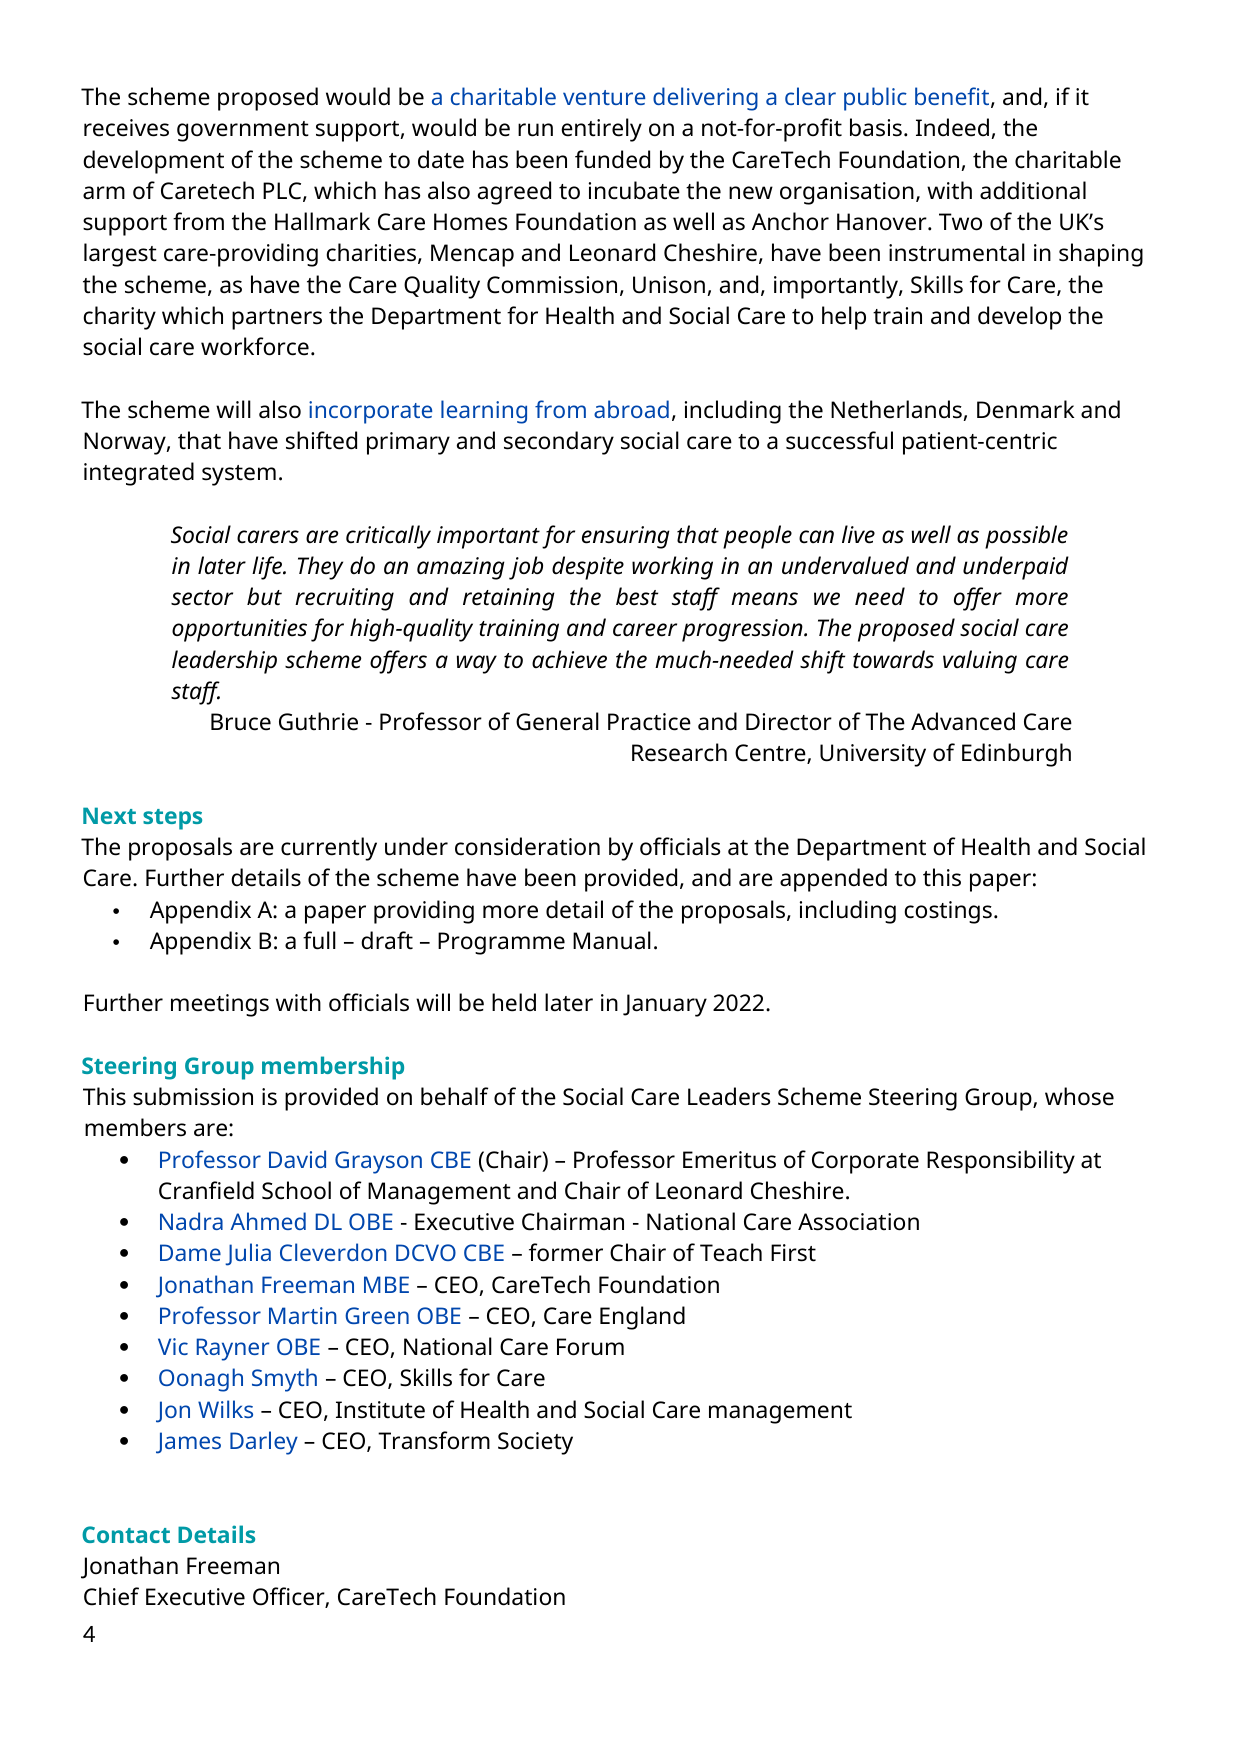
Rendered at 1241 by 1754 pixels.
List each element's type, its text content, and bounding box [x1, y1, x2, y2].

text Chief Executive Officer, CareTech Foundation [83, 1581, 1151, 1612]
list Vic Rayner OBE – CEO, National Care Forum [120, 1331, 1151, 1362]
list Professor David Grayson CBE (Chair) – Professor Emeritus of Corporate Responsibility at Cranfield School of Management and Chair of Leonard Cheshire. [120, 1144, 1151, 1206]
text Further meetings with officials will be held later in January 2022. [83, 987, 1151, 1019]
list Dame Julia Cleverdon DCVO CBE – former Chair of Teach First [120, 1237, 1151, 1269]
list Appendix B: a full – draft – Programme Manual. [112, 925, 1151, 956]
list Oonagh Smyth – CEO, Skills for Care [120, 1362, 1151, 1394]
list Professor Martin Green OBE – CEO, Care England [120, 1300, 1151, 1331]
text Contact Details [81, 1519, 1169, 1550]
text This submission is provided on behalf of the Social Care Leaders Scheme Steering Group, whose members are: [83, 1081, 1151, 1144]
text The proposals are currently under consideration by officials at the Department of Health and Social Care. Further details of the scheme have been provided, and are appended to this paper: [81, 831, 1169, 894]
text Steering Group membership [81, 1050, 1169, 1081]
list Jon Wilks – CEO, Institute of Health and Social Care management [120, 1394, 1151, 1425]
list James Darley – CEO, Transform Society [120, 1425, 1151, 1456]
text Bruce Guthrie - Professor of General Practice and Director of The Advanced Care Research Centre, University of Edinburgh [170, 706, 1073, 769]
text The scheme will also incorporate learning from abroad, including the Netherlands, Denmark and Norway, that have shifted primary and secondary social care to a successful patient-centric integrated system. [81, 394, 1169, 487]
list Appendix A: a paper providing more detail of the proposals, including costings. [112, 894, 1151, 925]
list Jonathan Freeman MBE – CEO, CareTech Foundation [120, 1269, 1151, 1300]
text Social carers are critically important for ensuring that people can live as well as possible in later life. They do an amazing job despite working in an undervalued and underpaid sector but recruiting and retaining the best staff means we need to offer more opportunities for high-quality training and career progression. The proposed social care leadership scheme offers a way to achieve the much-needed shift towards valuing care staff. [170, 519, 1073, 706]
text Next steps [81, 800, 1169, 831]
list Nadra Ahmed DL OBE - Executive Chairman - National Care Association [120, 1206, 1151, 1237]
text Jonathan Freeman [83, 1550, 1151, 1581]
text The scheme proposed would be a charitable venture delivering a clear public benefit, and, if it receives government support, would be run entirely on a not-for-profit basis. Indeed, the development of the scheme to date has been funded by the CareTech Foundation, the charitable arm of Caretech PLC, which has also agreed to incubate the new organisation, with additional support from the Hallmark Care Homes Foundation as well as Anchor Hanover. Two of the UK’s largest care-providing charities, Mencap and Leonard Cheshire, have been instrumental in shaping the scheme, as have the Care Quality Commission, Unison, and, importantly, Skills for Care, the charity which partners the Department for Health and Social Care to help train and develop the social care workforce. [81, 81, 1169, 362]
